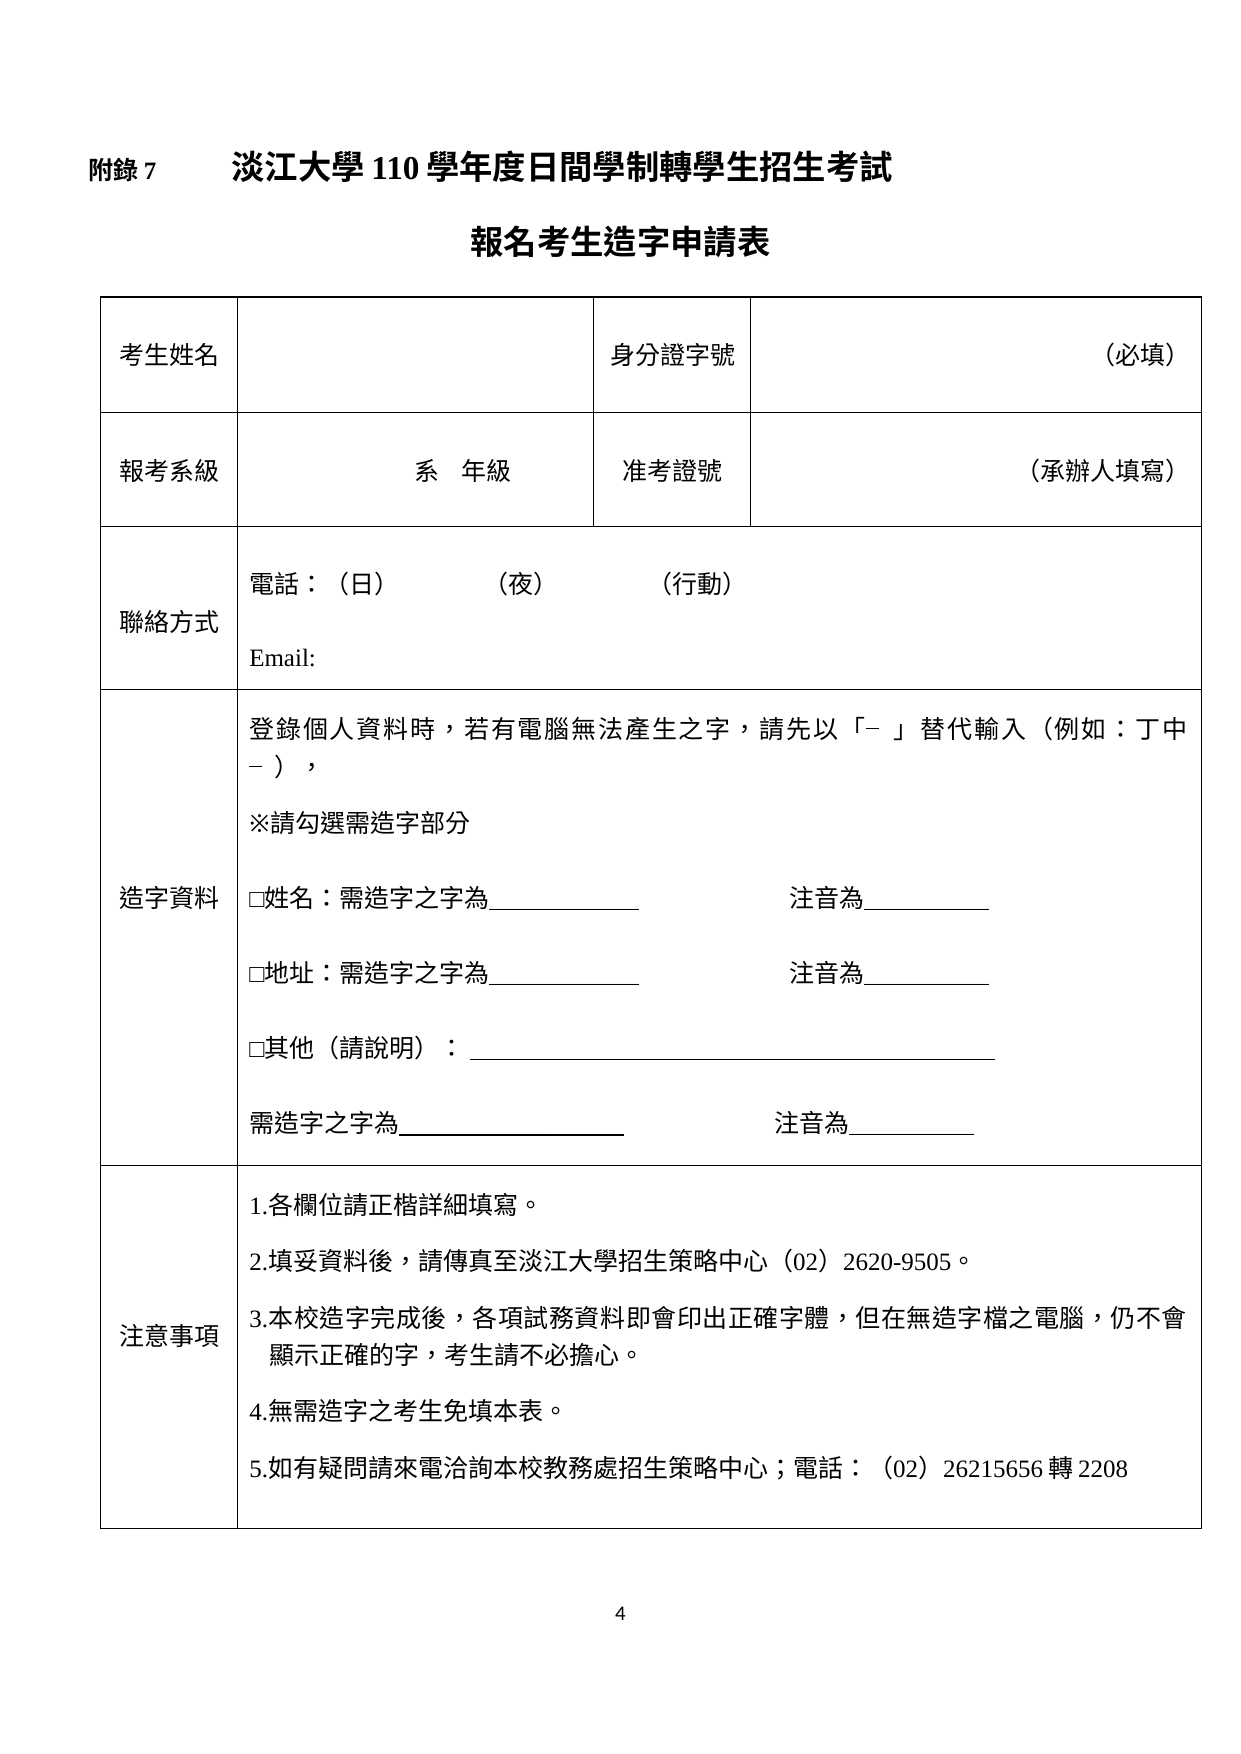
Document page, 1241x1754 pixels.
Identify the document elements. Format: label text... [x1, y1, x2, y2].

table_cell 電話：（日） （夜） （行動） Email: [238, 527, 1201, 689]
text 報名考生造字申請表 [89, 203, 1152, 278]
table_header 考生姓名 [101, 298, 237, 412]
table_cell 造字資料 [101, 690, 237, 1165]
table_cell （承辦人填寫） [751, 413, 1201, 526]
text 附錄7 淡江大學110學年度日間學制轉學生招生考試 [89, 128, 1152, 203]
table_cell 1.各欄位請正楷詳細填寫。 2.填妥資料後，請傳真至淡江大學招生策略中心（02）2620-9505。 3.本校造字完成後，各項試務資料即會印出正確字體，但在無造字檔之電腦，仍不會顯示正確的字，考生請不必擔心。 4.無需造字之考生免填本表。 5.如有疑問請來電洽詢本校教務處招生策略中心；電話：（02）26215656轉2208 [238, 1166, 1201, 1527]
table_cell 登錄個人資料時，若有電腦無法產生之字，請先以「╴」替代輸入（例如：丁中╴）， ※請勾選需造字部分 □姓名：需造字之字為＿＿＿＿＿＿ 注音為＿＿＿＿＿ □地址：需造字之字為＿＿＿＿＿＿ 注音為＿＿＿＿＿ □其他（請說明）： ＿＿＿＿＿＿＿＿＿＿＿＿＿＿＿＿＿＿＿＿＿ 需造字之字為＿＿＿＿＿＿ 注音為＿＿＿＿＿ [238, 690, 1201, 1165]
table_header 身分證字號 [594, 298, 750, 412]
table_cell 系 年級 [238, 413, 593, 526]
table_cell 注意事項 [101, 1166, 237, 1527]
table_header [238, 298, 593, 412]
table_cell 聯絡方式 [101, 527, 237, 689]
table_cell 准考證號 [594, 413, 750, 526]
table_header （必填） [751, 298, 1201, 412]
table_cell 報考系級 [101, 413, 237, 526]
